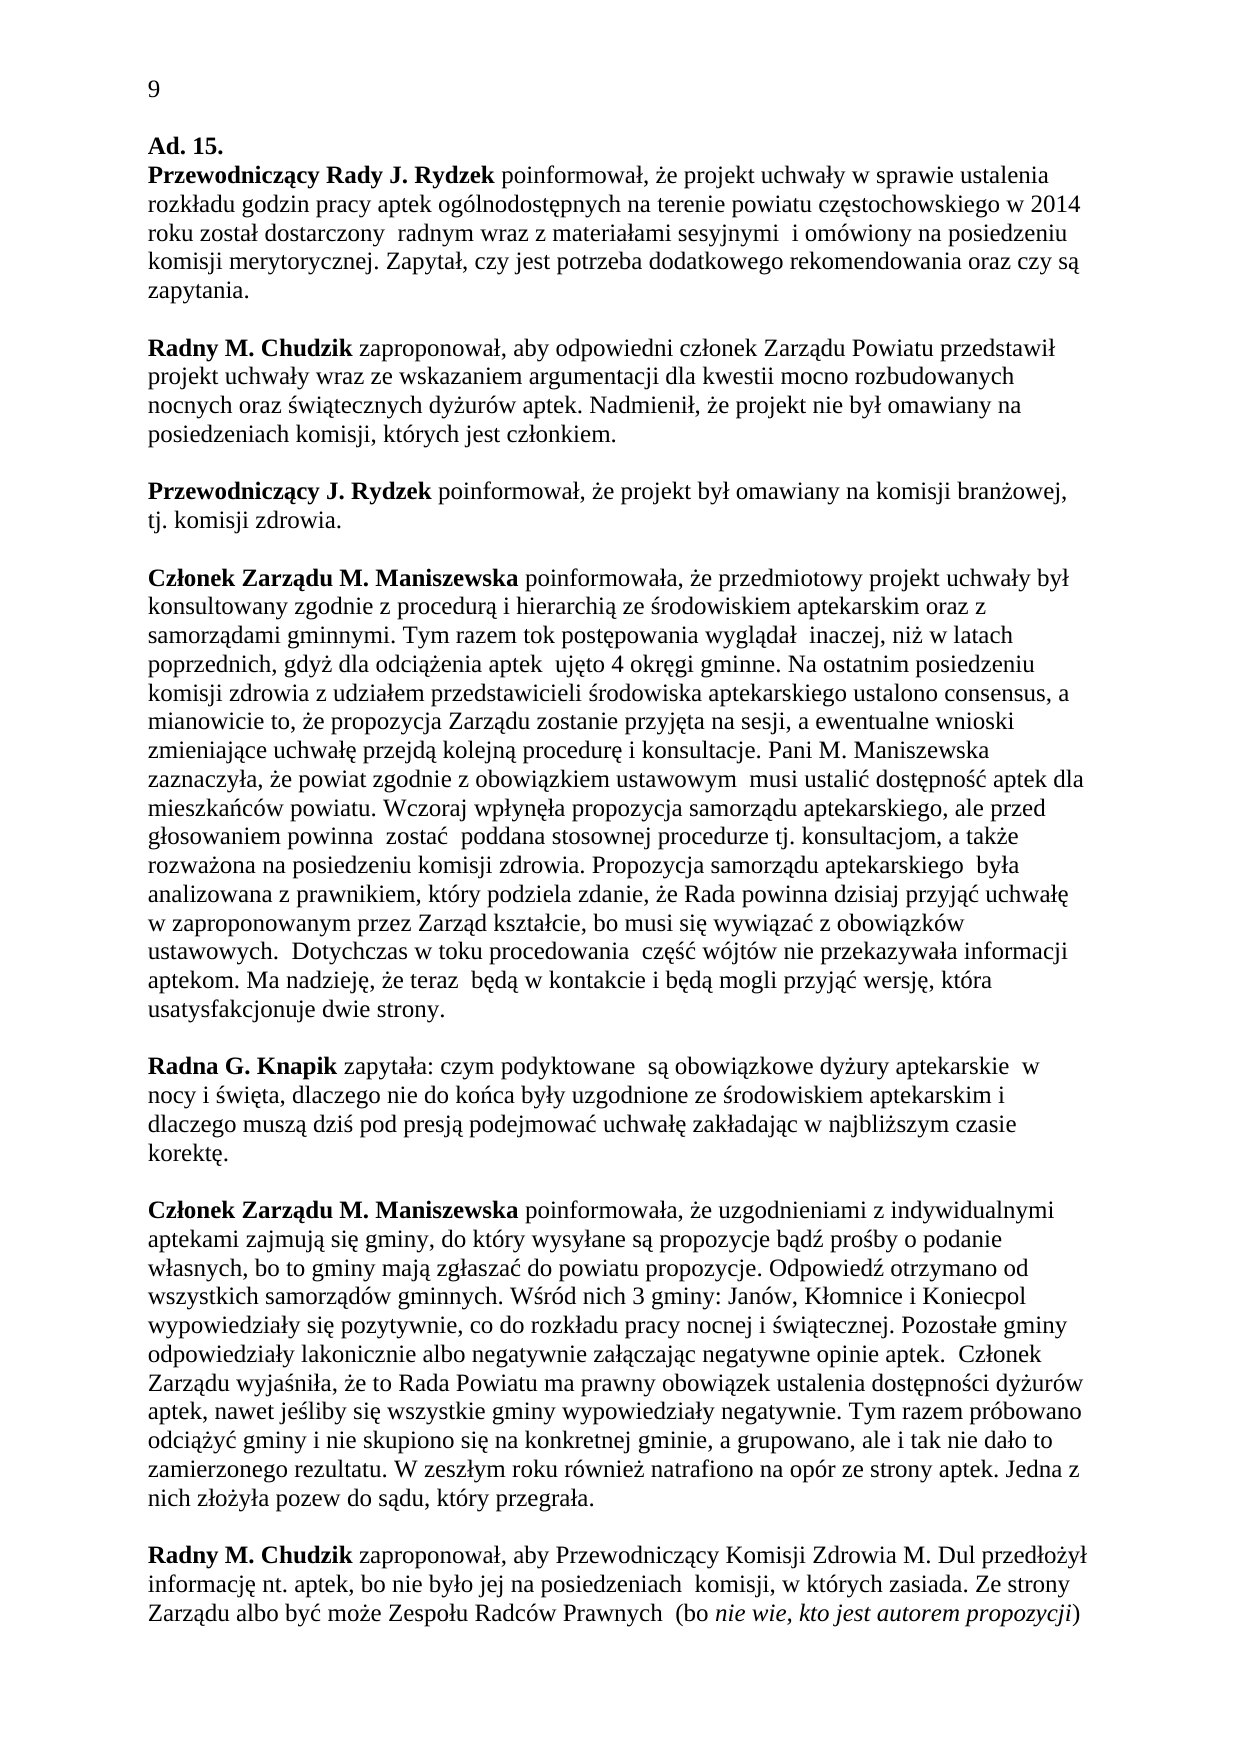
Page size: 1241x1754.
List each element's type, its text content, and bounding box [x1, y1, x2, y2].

text Członek Zarządu M. Maniszewska poinformowała, że uzgodnieniami z indywidualnymi aptekami zajmują się gminy, do który wysyłane są propozycje bądź prośby o podanie własnych, bo to gminy mają zgłaszać do powiatu propozycje. Odpowiedź otrzymano od wszystkich samorządów gminnych. Wśród nich 3 gminy: Janów, Kłomnice i Koniecpol wypowiedziały się pozytywnie, co do rozkładu pracy nocnej i świątecznej. Pozostałe gminy odpowiedziały lakonicznie albo negatywnie załączając negatywne opinie aptek. Członek Zarządu wyjaśniła, że to Rada Powiatu ma prawny obowiązek ustalenia dostępności dyżurów aptek, nawet jeśliby się wszystkie gminy wypowiedziały negatywnie. Tym razem próbowano odciążyć gminy i nie skupiono się na konkretnej gminie, a grupowano, ale i tak nie dało to zamierzonego rezultatu. W zeszłym roku również natrafiono na opór ze strony aptek. Jedna z nich złożyła pozew do sądu, który przegrała. [148, 1195, 1092, 1511]
text Członek Zarządu M. Maniszewska poinformowała, że przedmiotowy projekt uchwały był konsultowany zgodnie z procedurą i hierarchią ze środowiskiem aptekarskim oraz z samorządami gminnymi. Tym razem tok postępowania wyglądał inaczej, niż w latach poprzednich, gdyż dla odciążenia aptek ujęto 4 okręgi gminne. Na ostatnim posiedzeniu komisji zdrowia z udziałem przedstawicieli środowiska aptekarskiego ustalono consensus, a mianowicie to, że propozycja Zarządu zostanie przyjęta na sesji, a ewentualne wnioski zmieniające uchwałę przejdą kolejną procedurę i konsultacje. Pani M. Maniszewska zaznaczyła, że powiat zgodnie z obowiązkiem ustawowym musi ustalić dostępność aptek dla mieszkańców powiatu. Wczoraj wpłynęła propozycja samorządu aptekarskiego, ale przed głosowaniem powinna zostać poddana stosownej procedurze tj. konsultacjom, a także rozważona na posiedzeniu komisji zdrowia. Propozycja samorządu aptekarskiego była analizowana z prawnikiem, który podziela zdanie, że Rada powinna dzisiaj przyjąć uchwałę w zaproponowanym przez Zarząd kształcie, bo musi się wywiązać z obowiązków ustawowych. Dotychczas w toku procedowania część wójtów nie przekazywała informacji aptekom. Ma nadzieję, że teraz będą w kontakcie i będą mogli przyjąć wersję, która usatysfakcjonuje dwie strony. [148, 563, 1092, 1023]
text Przewodniczący Rady J. Rydzek poinformował, że projekt uchwały w sprawie ustalenia rozkładu godzin pracy aptek ogólnodostępnych na terenie powiatu częstochowskiego w 2014 roku został dostarczony radnym wraz z materiałami sesyjnymi i omówiony na posiedzeniu komisji merytorycznej. Zapytał, czy jest potrzeba dodatkowego rekomendowania oraz czy są zapytania. [148, 160, 1092, 304]
text Przewodniczący J. Rydzek poinformował, że projekt był omawiany na komisji branżowej, tj. komisji zdrowia. [148, 476, 1092, 534]
text Radna G. Knapik zapytała: czym podyktowane są obowiązkowe dyżury aptekarskie w nocy i święta, dlaczego nie do końca były uzgodnione ze środowiskiem aptekarskim i dlaczego muszą dziś pod presją podejmować uchwałę zakładając w najbliższym czasie korektę. [148, 1051, 1092, 1166]
text Ad. 15. [148, 131, 1092, 160]
text Radny M. Chudzik zaproponował, aby odpowiedni członek Zarządu Powiatu przedstawił projekt uchwały wraz ze wskazaniem argumentacji dla kwestii mocno rozbudowanych nocnych oraz świątecznych dyżurów aptek. Nadmienił, że projekt nie był omawiany na posiedzeniach komisji, których jest członkiem. [148, 333, 1092, 448]
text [148, 1540, 1092, 1626]
